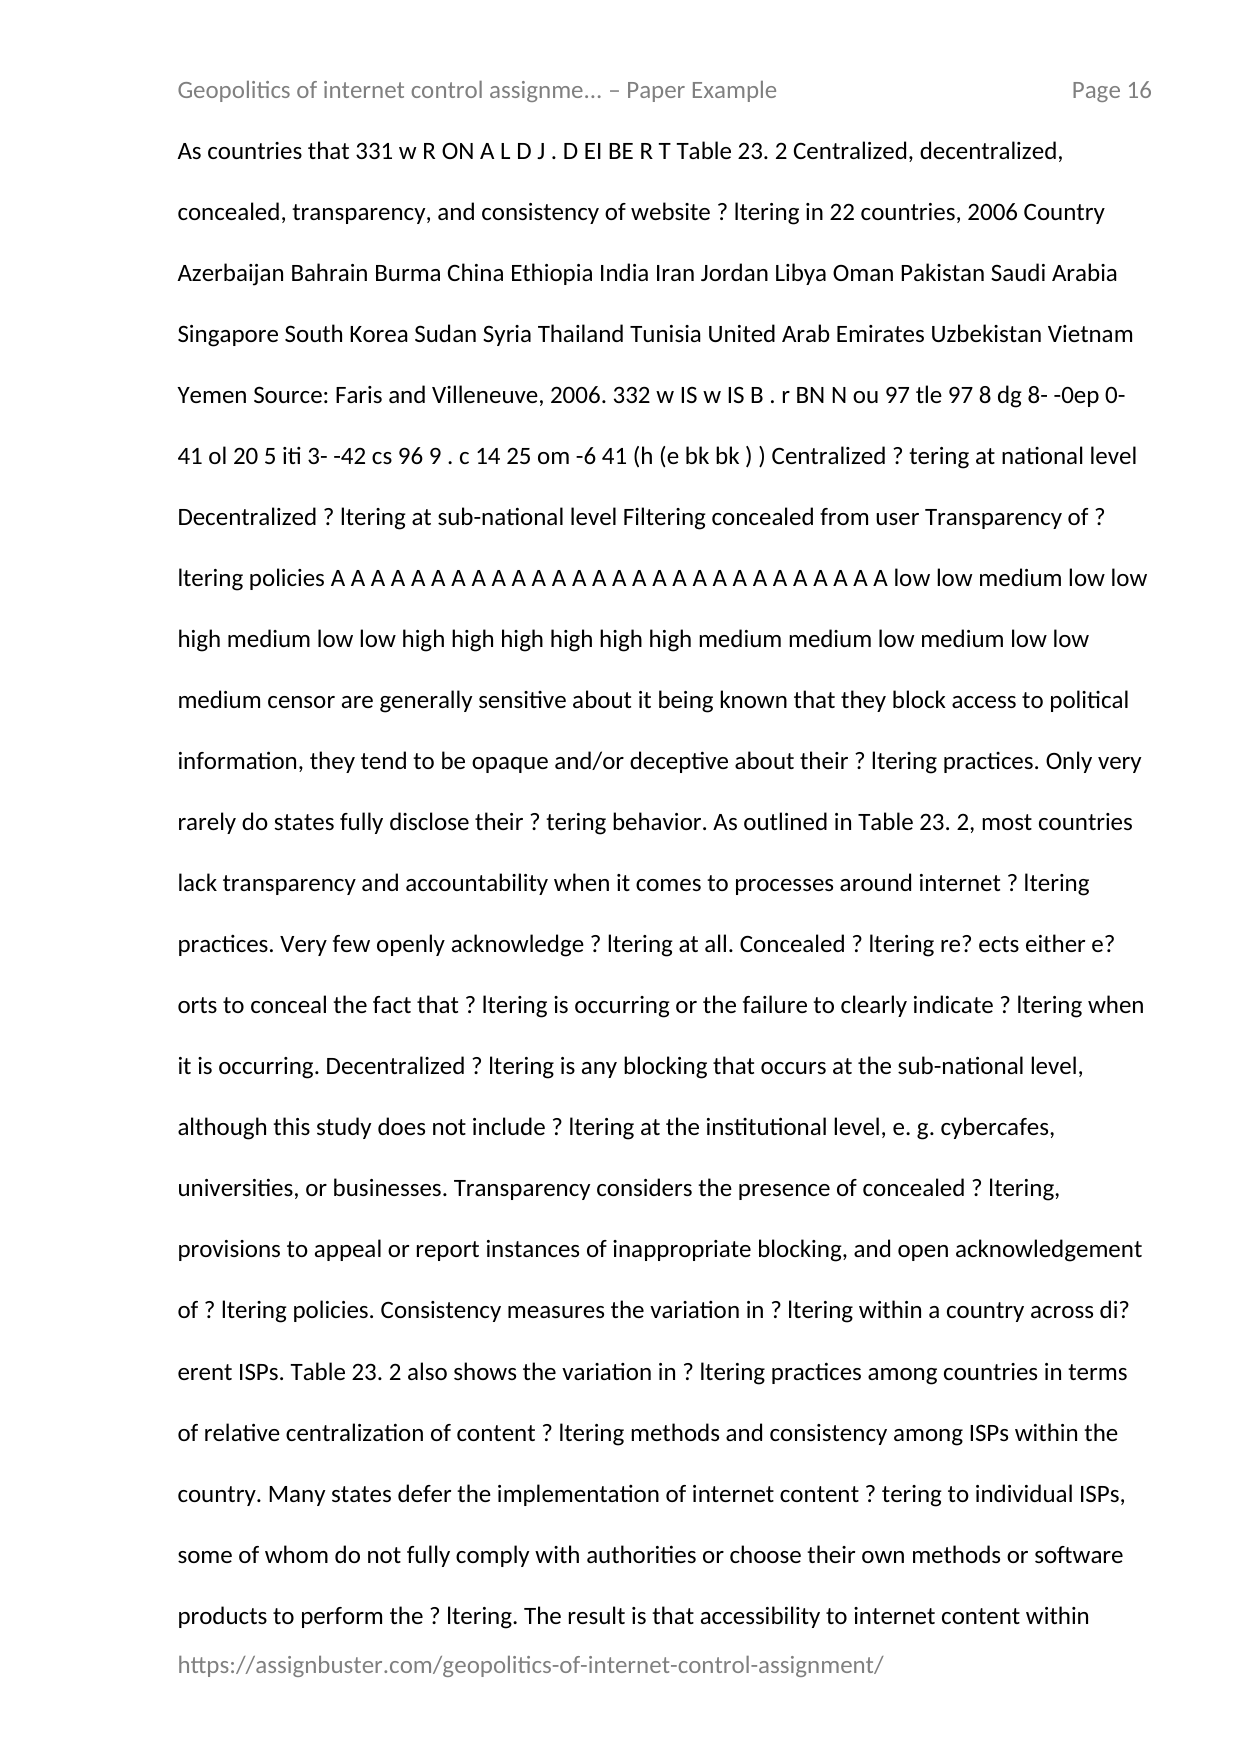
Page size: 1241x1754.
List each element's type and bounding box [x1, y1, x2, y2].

text [177, 135, 1152, 1630]
